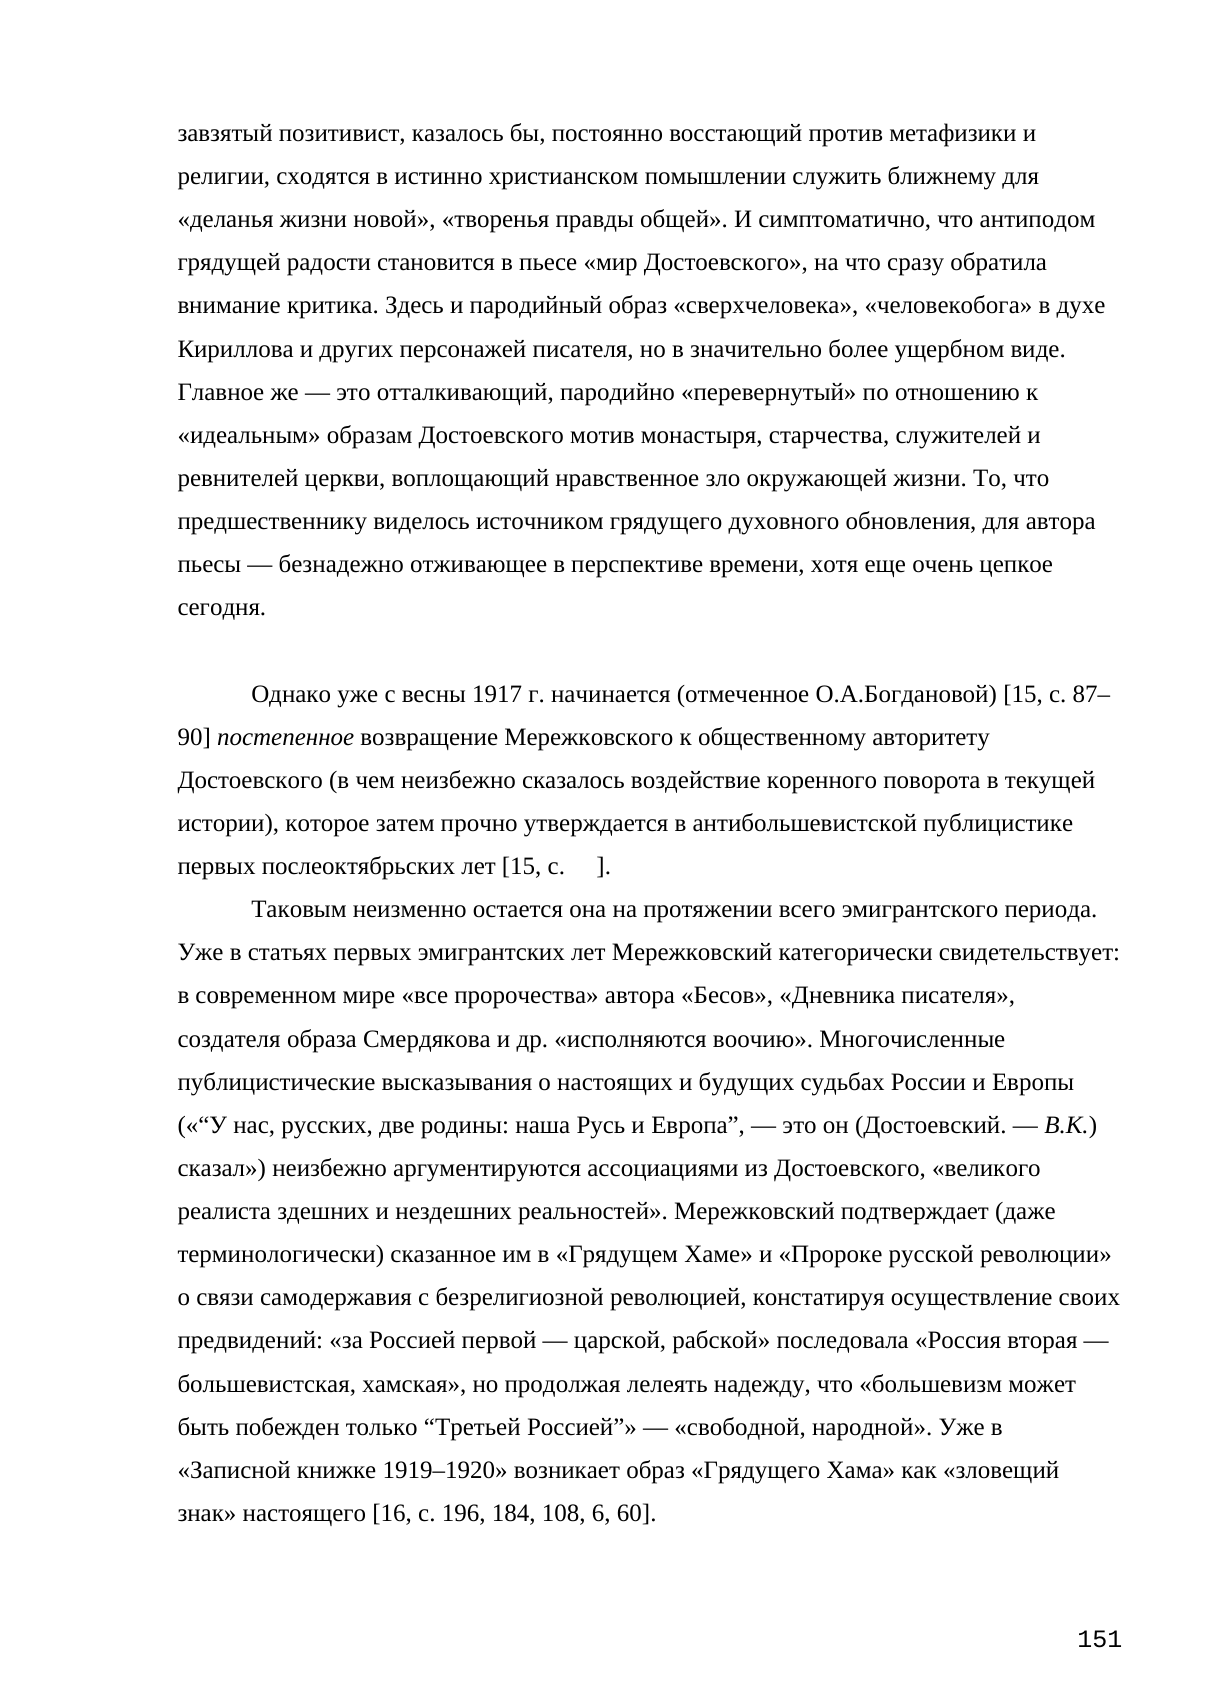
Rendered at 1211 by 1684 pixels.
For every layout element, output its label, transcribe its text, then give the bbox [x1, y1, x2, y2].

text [177, 118, 1122, 621]
text Однако уже с весны 1917 г. начинается (отмеченное О.А.Богдановой) [15, с. 87–90] постепенное возвращение Мережковского к общественному авторитету Достоевского (в чем неизбежно сказалось воздействие коренного поворота в текущей истории), которое затем прочно утверждается в антибольшевистской публицистике первых послеоктябрьских лет [15, с. ]. [177, 679, 1122, 880]
text Таковым неизменно остается она на протяжении всего эмигрантского периода. Уже в статьях первых эмигрантских лет Мережковский категорически свидетельствует: в современном мире «все пророчества» автора «Бесов», «Дневника писателя», создателя образа Смердякова и др. «исполняются воочию». Многочисленные публицистические высказывания о настоящих и будущих судьбах России и Европы («“У нас, русских, две родины: наша Русь и Европа”, — это он (Достоевский. — В.К.) сказал») неизбежно аргументируются ассоциациями из Достоевского, «великого реалиста здешних и нездешних реальностей». Мережковский подтверждает (даже терминологически) сказанное им в «Грядущем Хаме» и «Пророке русской революции» о связи самодержавия с безрелигиозной революцией, констатируя осуществление своих предвидений: «за Россией первой — царской, рабской» последовала «Россия вторая — большевистская, хамская», но продолжая лелеять надежду, что «большевизм может быть побежден только “Третьей Россией”» — «свободной, народной». Уже в «Записной книжке 1919–1920» возникает образ «Грядущего Хама» как «зловещий знак» настоящего [16, с. 196, 184, 108, 6, 60]. [177, 894, 1122, 1527]
